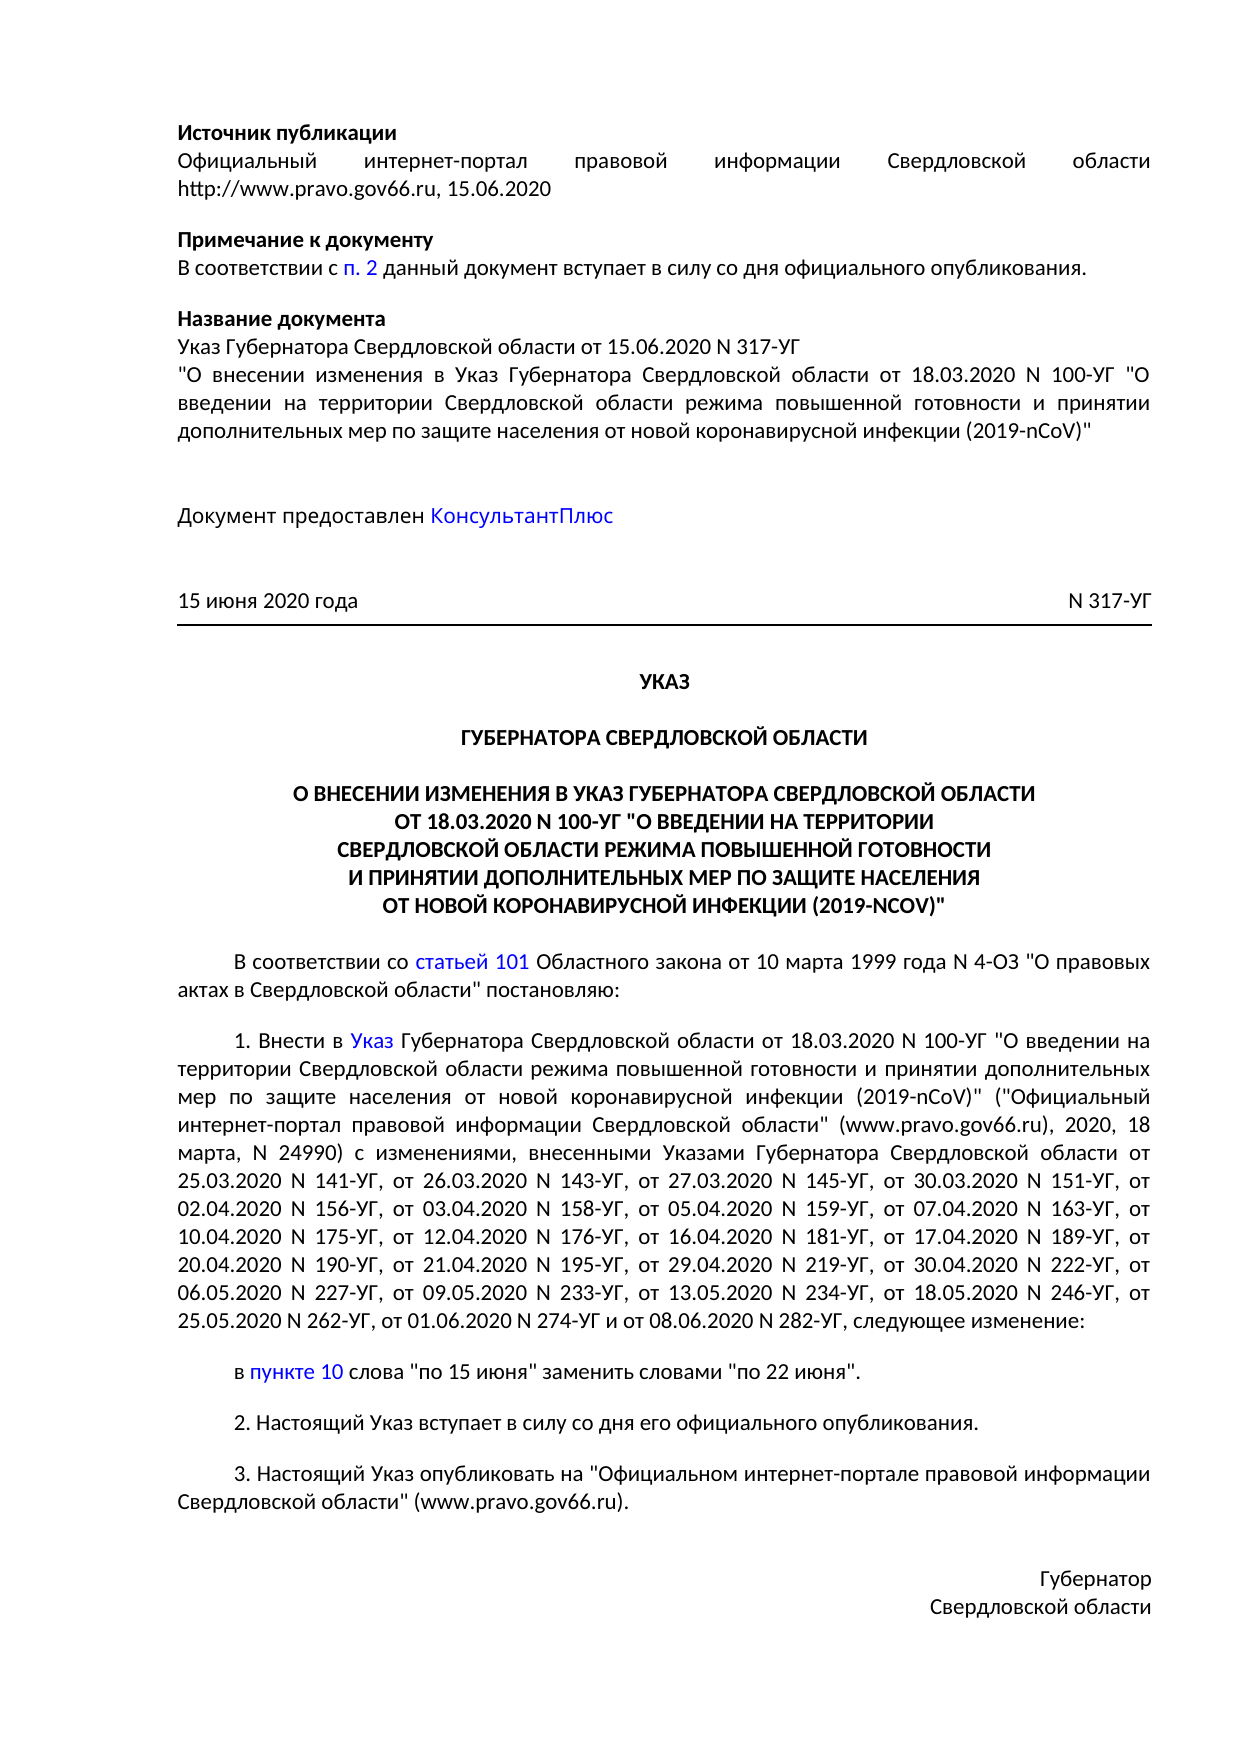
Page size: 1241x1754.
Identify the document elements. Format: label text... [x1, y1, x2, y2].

title ОТ НОВОЙ КОРОНАВИРУСНОЙ ИНФЕКЦИИ (2019-NCOV)" [177, 891, 1152, 919]
title ОТ 18.03.2020 N 100-УГ "О ВВЕДЕНИИ НА ТЕРРИТОРИИ [177, 807, 1152, 835]
text Указ Губернатора Свердловской области от 15.06.2020 N 317-УГ [177, 332, 1152, 360]
title УКАЗ [177, 667, 1152, 695]
text в пункте 10 слова "по 15 июня" заменить словами "по 22 июня". [177, 1357, 1152, 1385]
text 2. Настоящий Указ вступает в силу со дня его официального опубликования. [177, 1408, 1152, 1436]
title О ВНЕСЕНИИ ИЗМЕНЕНИЯ В УКАЗ ГУБЕРНАТОРА СВЕРДЛОВСКОЙ ОБЛАСТИ [177, 779, 1152, 807]
text Название документа [177, 304, 1152, 332]
text Примечание к документу [177, 225, 1152, 253]
title Документ предоставлен КонсультантПлюс [177, 501, 1152, 558]
table_header 15 июня 2020 года [177, 586, 664, 614]
table_header N 317-УГ [664, 586, 1152, 614]
text Источник публикации [177, 118, 1152, 146]
text 1. Внести в Указ Губернатора Свердловской области от 18.03.2020 N 100-УГ "О введении на территории Свердловской области режима повышенной готовности и принятии дополнительных мер по защите населения от новой коронавирусной инфекции (2019-nCoV)" ("Официальный интернет-портал правовой информации Свердловской области" (www.pravo.gov66.ru), 2020, 18 марта, N 24990) с изменениями, внесенными Указами Губернатора Свердловской области от 25.03.2020 N 141-УГ, от 26.03.2020 N 143-УГ, от 27.03.2020 N 145-УГ, от 30.03.2020 N 151-УГ, от 02.04.2020 N 156-УГ, от 03.04.2020 N 158-УГ, от 05.04.2020 N 159-УГ, от 07.04.2020 N 163-УГ, от 10.04.2020 N 175-УГ, от 12.04.2020 N 176-УГ, от 16.04.2020 N 181-УГ, от 17.04.2020 N 189-УГ, от 20.04.2020 N 190-УГ, от 21.04.2020 N 195-УГ, от 29.04.2020 N 219-УГ, от 30.04.2020 N 222-УГ, от 06.05.2020 N 227-УГ, от 09.05.2020 N 233-УГ, от 13.05.2020 N 234-УГ, от 18.05.2020 N 246-УГ, от 25.05.2020 N 262-УГ, от 01.06.2020 N 274-УГ и от 08.06.2020 N 282-УГ, следующее изменение: [177, 1026, 1152, 1334]
text "О внесении изменения в Указ Губернатора Свердловской области от 18.03.2020 N 100-УГ "О введении на территории Свердловской области режима повышенной готовности и принятии дополнительных мер по защите населения от новой коронавирусной инфекции (2019-nCoV)" [177, 360, 1152, 444]
title ГУБЕРНАТОРА СВЕРДЛОВСКОЙ ОБЛАСТИ [177, 723, 1152, 751]
title СВЕРДЛОВСКОЙ ОБЛАСТИ РЕЖИМА ПОВЫШЕННОЙ ГОТОВНОСТИ [177, 835, 1152, 863]
title И ПРИНЯТИИ ДОПОЛНИТЕЛЬНЫХ МЕР ПО ЗАЩИТЕ НАСЕЛЕНИЯ [177, 863, 1152, 891]
text Официальный интернет-портал правовой информации Свердловской области http://www.pravo.gov66.ru, 15.06.2020 [177, 146, 1152, 202]
text В соответствии со статьей 101 Областного закона от 10 марта 1999 года N 4-ОЗ "О правовых актах в Свердловской области" постановляю: [177, 947, 1152, 1003]
text 3. Настоящий Указ опубликовать на "Официальном интернет-портале правовой информации Свердловской области" (www.pravo.gov66.ru). [177, 1459, 1152, 1515]
text Свердловской области [177, 1592, 1152, 1620]
text В соответствии с п. 2 данный документ вступает в силу со дня официального опубликования. [177, 253, 1152, 281]
text Губернатор [177, 1564, 1152, 1592]
